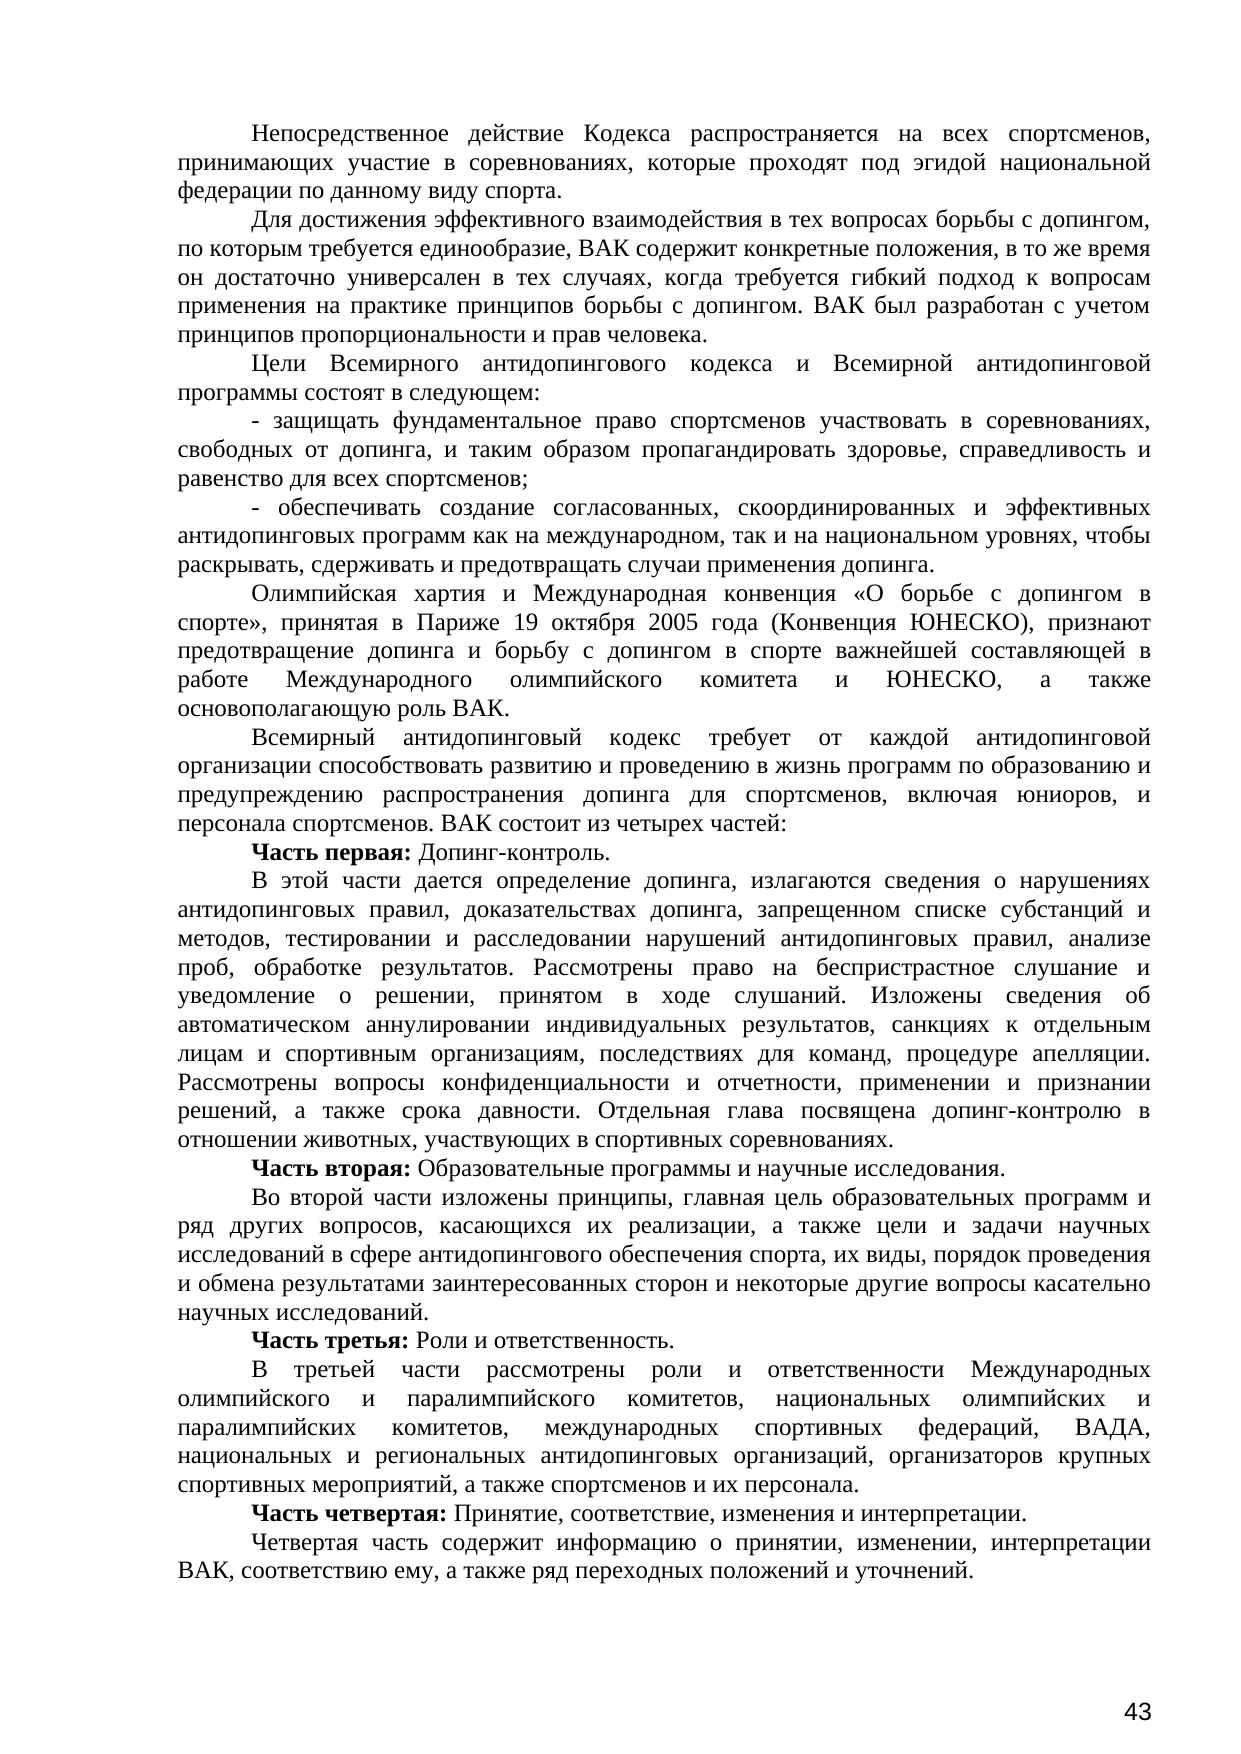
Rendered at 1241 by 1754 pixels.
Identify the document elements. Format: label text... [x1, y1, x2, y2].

text Олимпийская хартия и Международная конвенция «О борьбе с допингом в спорте», принятая в Париже 19 октября 2005 года (Конвенция ЮНЕСКО), признают предотвращение допинга и борьбу с допингом в спорте важнейшей составляющей в работе Международного олимпийского комитета и ЮНЕСКО, а также основополагающую роль ВАК. [177, 578, 1152, 722]
text Часть четвертая: Принятие, соответствие, изменения и интерпретации. [177, 1498, 1152, 1527]
text Для достижения эффективного взаимодействия в тех вопросах борьбы с допингом, по которым требуется единообразие, ВАК содержит конкретные положения, в то же время он достаточно универсален в тех случаях, когда требуется гибкий подход к вопросам применения на практике принципов борьбы с допингом. ВАК был разработан с учетом принципов пропорциональности и прав человека. [177, 204, 1152, 348]
text Непосредственное действие Кодекса распространяется на всех спортсменов, принимающих участие в соревнованиях, которые проходят под эгидой национальной федерации по данному виду спорта. [177, 118, 1152, 204]
text - защищать фундаментальное право спортсменов участвовать в соревнованиях, свободных от допинга, и таким образом пропагандировать здоровье, справедливость и равенство для всех спортсменов; [177, 406, 1152, 492]
text Цели Всемирного антидопингового кодекса и Всемирной антидопинговой программы состоят в следующем: [177, 348, 1152, 406]
text В третьей части рассмотрены роли и ответственности Международных олимпийского и паралимпийского комитетов, национальных олимпийских и паралимпийских комитетов, международных спортивных федераций, ВАДА, национальных и региональных антидопинговых организаций, организаторов крупных спортивных мероприятий, а также спортсменов и их персонала. [177, 1354, 1152, 1498]
text Часть вторая: Образовательные программы и научные исследования. [177, 1153, 1152, 1182]
text Часть третья: Роли и ответственность. [177, 1326, 1152, 1354]
text - обеспечивать создание согласованных, скоординированных и эффективных антидопинговых программ как на международном, так и на национальном уровнях, чтобы раскрывать, сдерживать и предотвращать случаи применения допинга. [177, 492, 1152, 578]
text Часть первая: Допинг-контроль. [177, 837, 1152, 866]
text Четвертая часть содержит информацию о принятии, изменении, интерпретации ВАК, соответствию ему, а также ряд переходных положений и уточнений. [177, 1527, 1152, 1584]
text Во второй части изложены принципы, главная цель образовательных программ и ряд других вопросов, касающихся их реализации, а также цели и задачи научных исследований в сфере антидопингового обеспечения спорта, их виды, порядок проведения и обмена результатами заинтересованных сторон и некоторые другие вопросы касательно научных исследований. [177, 1182, 1152, 1326]
text В этой части дается определение допинга, излагаются сведения о нарушениях антидопинговых правил, доказательствах допинга, запрещенном списке субстанций и методов, тестировании и расследовании нарушений антидопинговых правил, анализе проб, обработке результатов. Рассмотрены право на беспристрастное слушание и уведомление о решении, принятом в ходе слушаний. Изложены сведения об автоматическом аннулировании индивидуальных результатов, санкциях к отдельным лицам и спортивным организациям, последствиях для команд, процедуре апелляции. Рассмотрены вопросы конфиденциальности и отчетности, применении и признании решений, а также срока давности. Отдельная глава посвящена допинг-контролю в отношении животных, участвующих в спортивных соревнованиях. [177, 866, 1152, 1153]
text Всемирный антидопинговый кодекс требует от каждой антидопинговой организации способствовать развитию и проведению в жизнь программ по образованию и предупреждению распространения допинга для спортсменов, включая юниоров, и персонала спортсменов. ВАК состоит из четырех частей: [177, 722, 1152, 837]
